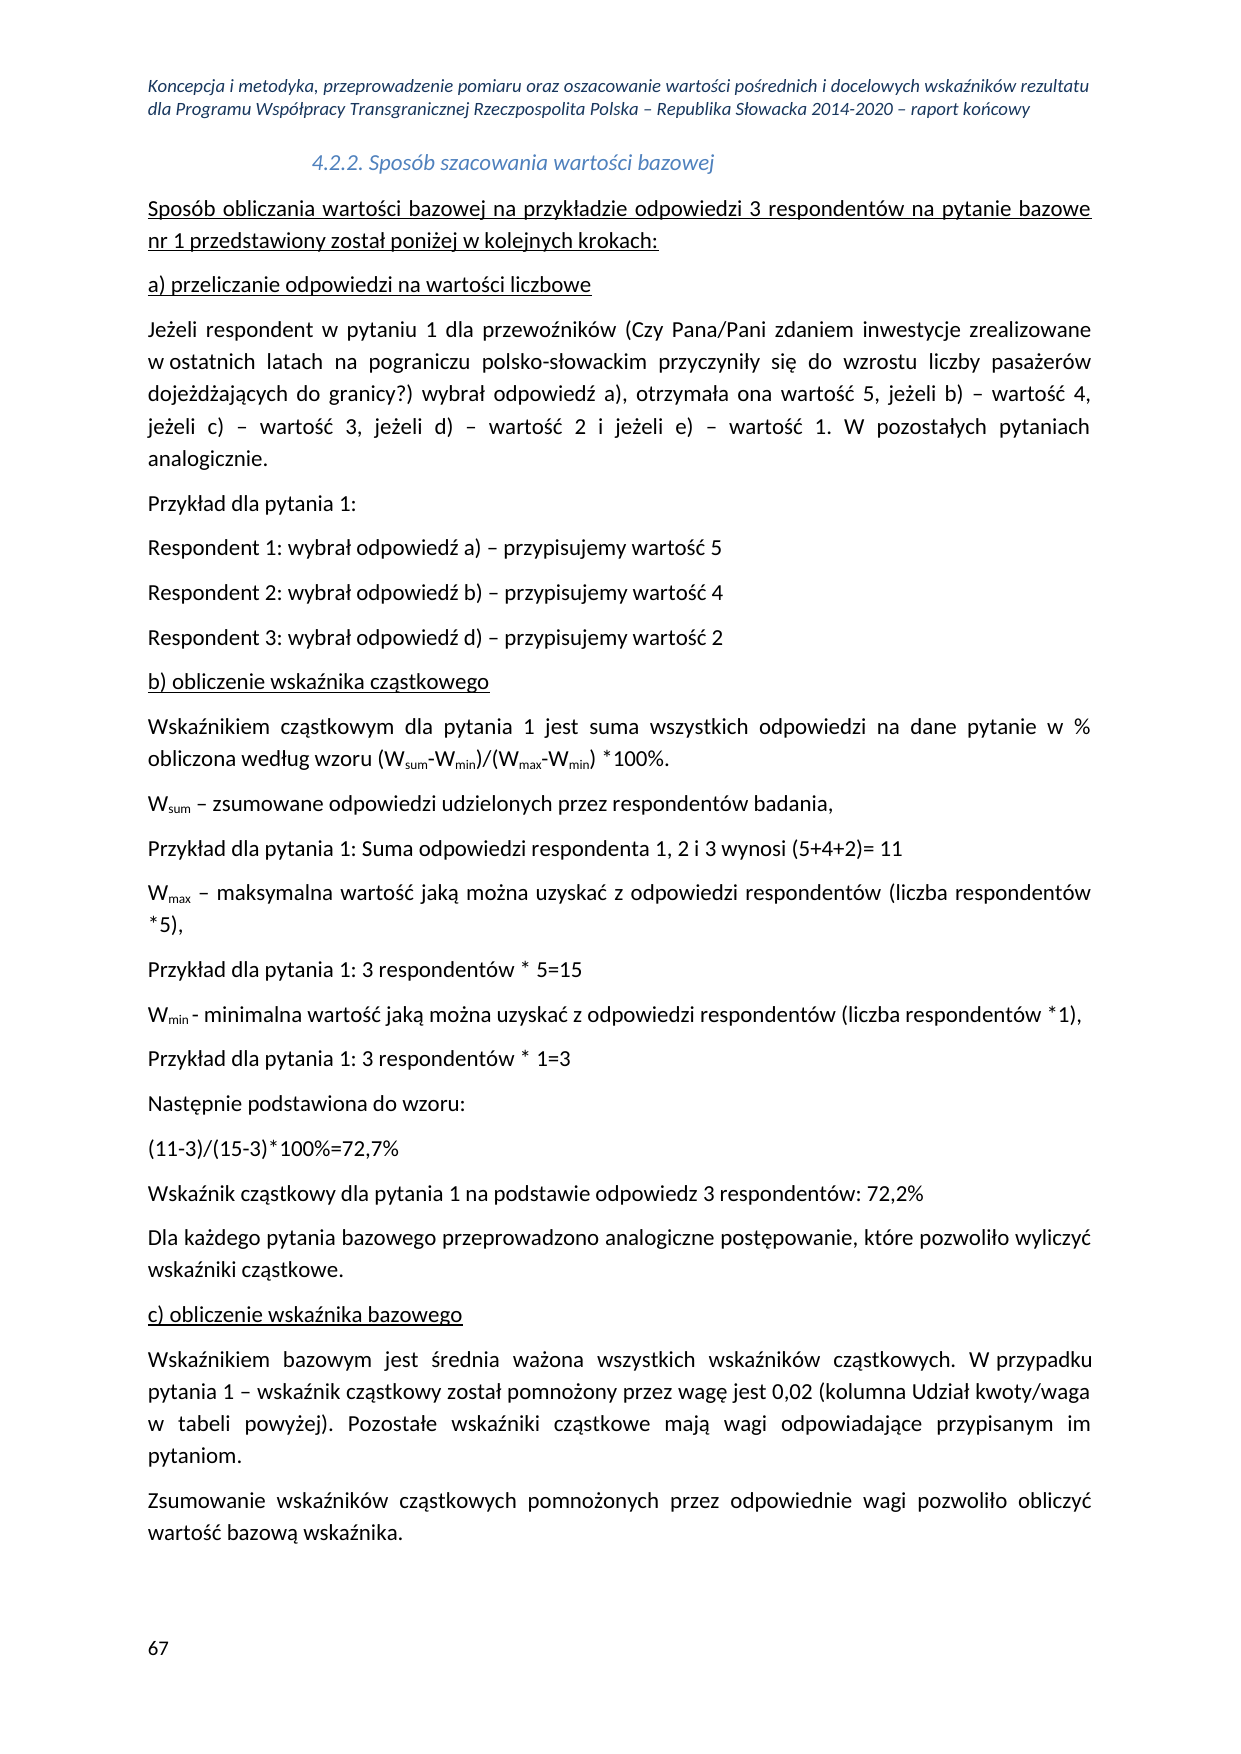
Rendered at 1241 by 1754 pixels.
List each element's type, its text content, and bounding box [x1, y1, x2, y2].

text Respondent 1: wybrał odpowiedź a) – przypisujemy wartość 5 [148, 533, 1093, 561]
text Wsum – zsumowane odpowiedzi udzielonych przez respondentów badania, [148, 789, 1093, 817]
text Następnie podstawiona do wzoru: [148, 1089, 1093, 1117]
text Respondent 2: wybrał odpowiedź b) – przypisujemy wartość 4 [148, 578, 1093, 606]
text Sposób obliczania wartości bazowej na przykładzie odpowiedzi 3 respondentów na pytanie bazowe nr 1 przedstawiony został poniżej w kolejnych krokach: [148, 194, 1093, 254]
text Wskaźnikiem cząstkowym dla pytania 1 jest suma wszystkich odpowiedzi na dane pytanie w % obliczona według wzoru (Wsum-Wmin)/(Wmax-Wmin) *100%. [148, 712, 1093, 772]
text Wskaźnikiem bazowym jest średnia ważona wszystkich wskaźników cząstkowych. W przypadku pytania 1 – wskaźnik cząstkowy został pomnożony przez wagę jest 0,02 (kolumna Udział kwoty/waga w tabeli powyżej). Pozostałe wskaźniki cząstkowe mają wagi odpowiadające przypisanym im pytaniom. [148, 1345, 1093, 1469]
text Wskaźnik cząstkowy dla pytania 1 na podstawie odpowiedz 3 respondentów: 72,2% [148, 1179, 1093, 1207]
text a) przeliczanie odpowiedzi na wartości liczbowe [148, 271, 1093, 298]
text Jeżeli respondent w pytaniu 1 dla przewoźników (Czy Pana/Pani zdaniem inwestycje zrealizowane w ostatnich latach na pograniczu polsko-słowackim przyczyniły się do wzrostu liczby pasażerów dojeżdżających do granicy?) wybrał odpowiedź a), otrzymała ona wartość 5, jeżeli b) – wartość 4, jeżeli c) – wartość 3, jeżeli d) – wartość 2 i jeżeli e) – wartość 1. W pozostałych pytaniach analogicznie. [148, 315, 1093, 472]
text Wmin - minimalna wartość jaką można uzyskać z odpowiedzi respondentów (liczba respondentów *1), [148, 1000, 1093, 1028]
text Zsumowanie wskaźników cząstkowych pomnożonych przez odpowiednie wagi pozwoliło obliczyć wartość bazową wskaźnika. [148, 1486, 1093, 1546]
text b) obliczenie wskaźnika cząstkowego [148, 667, 1093, 695]
text Respondent 3: wybrał odpowiedź d) – przypisujemy wartość 2 [148, 623, 1093, 651]
text Przykład dla pytania 1: 3 respondentów * 5=15 [148, 955, 1093, 983]
text Przykład dla pytania 1: Suma odpowiedzi respondenta 1, 2 i 3 wynosi (5+4+2)= 11 [148, 834, 1093, 862]
text Dla każdego pytania bazowego przeprowadzono analogiczne postępowanie, które pozwoliło wyliczyć wskaźniki cząstkowe. [148, 1223, 1093, 1283]
subtitle 4.2.2. Sposób szacowania wartości bazowej [311, 148, 1093, 176]
text Przykład dla pytania 1: 3 respondentów * 1=3 [148, 1044, 1093, 1073]
text (11-3)/(15-3)*100%=72,7% [148, 1134, 1093, 1162]
text Przykład dla pytania 1: [148, 489, 1093, 517]
text c) obliczenie wskaźnika bazowego [148, 1300, 1093, 1328]
text Wmax – maksymalna wartość jaką można uzyskać z odpowiedzi respondentów (liczba respondentów *5), [148, 878, 1093, 938]
